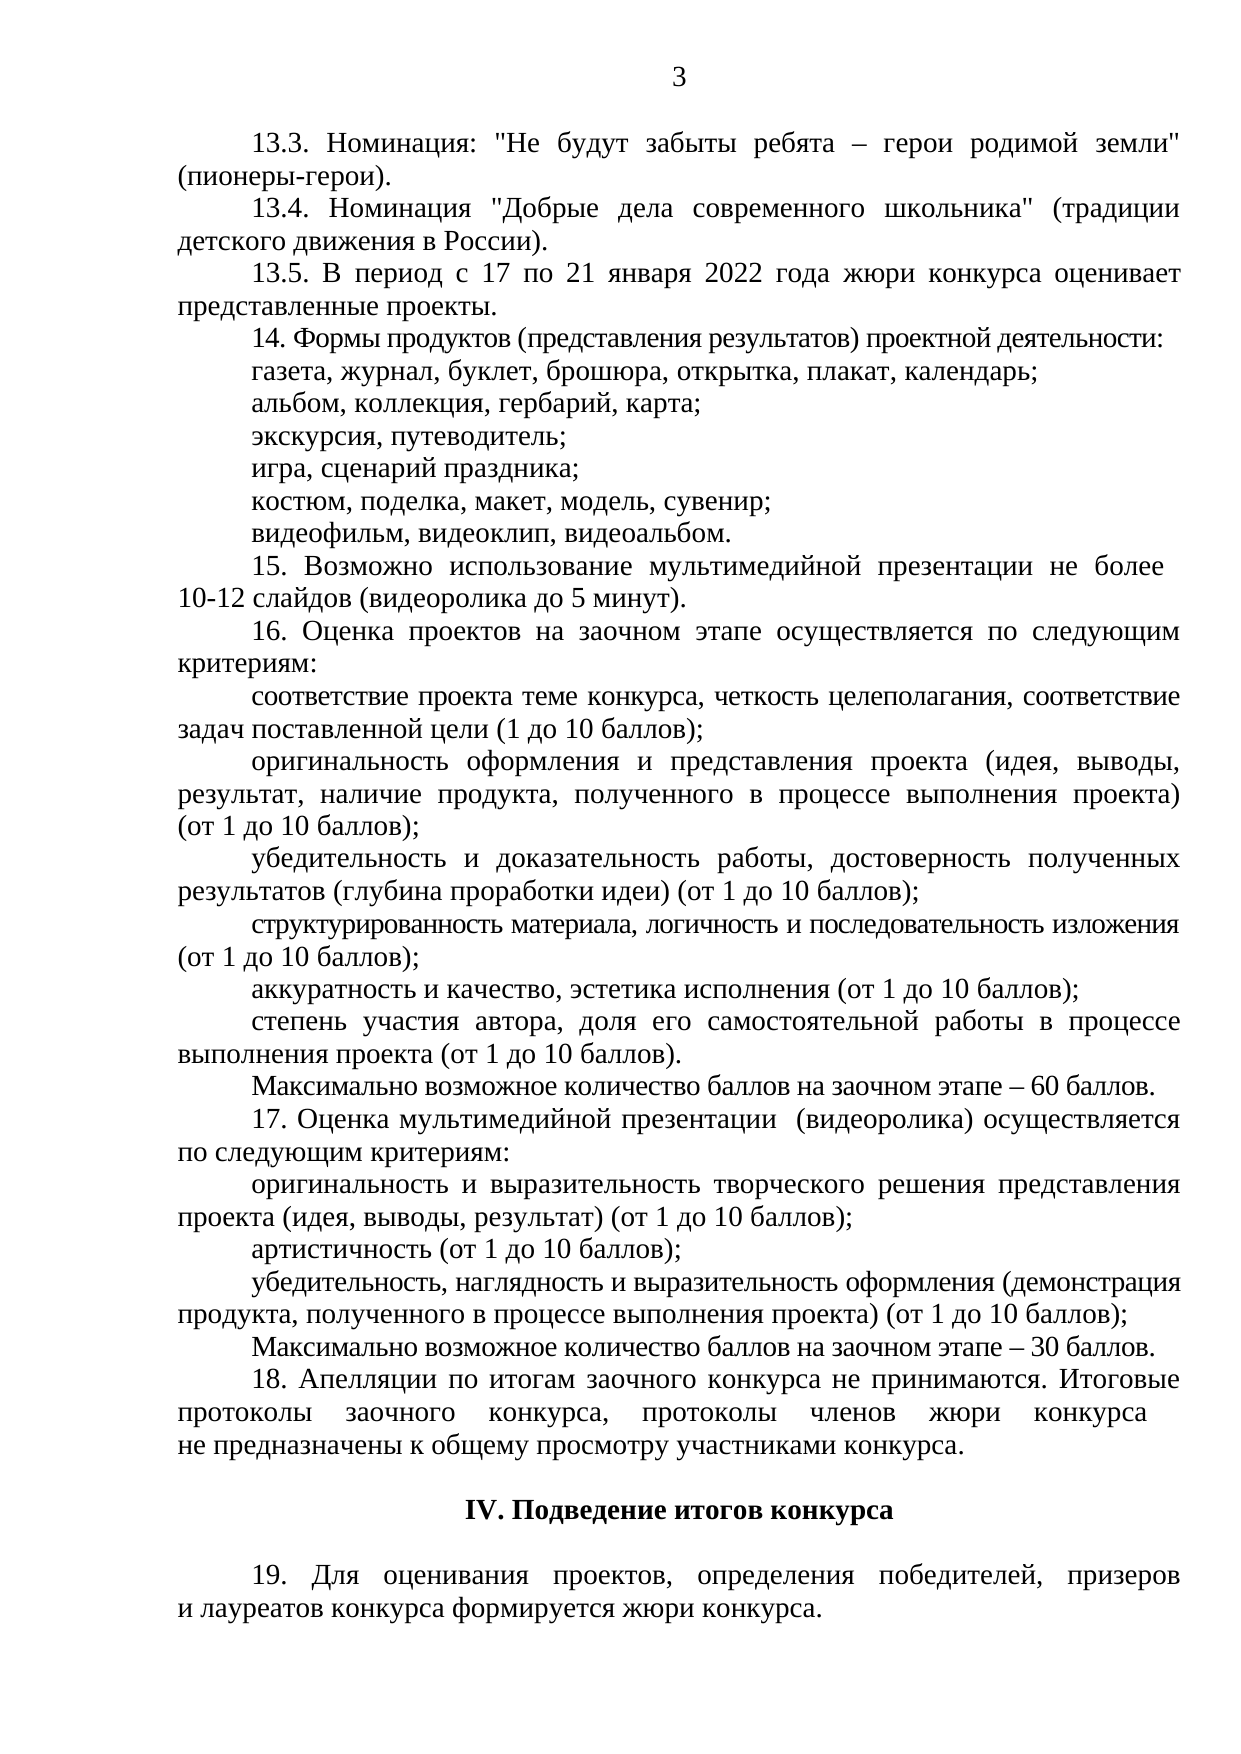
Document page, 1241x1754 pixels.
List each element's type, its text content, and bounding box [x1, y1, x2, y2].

text костюм, поделка, макет, модель, сувенир; [177, 484, 1181, 516]
text IV. Подведение итогов конкурса [177, 1494, 1181, 1526]
text убедительность и доказательность работы, достоверность полученных результатов (глубина проработки идеи) (от 1 до 10 баллов); [177, 842, 1181, 907]
text соответствие проекта теме конкурса, четкость целеполагания, соответствие задач поставленной цели (1 до 10 баллов); [177, 679, 1181, 744]
text 15. Возможно использование мультимедийной презентации не более 10-12 слайдов (видеоролика до 5 минут). [177, 549, 1181, 614]
text экскурсия, путеводитель; [177, 419, 1181, 451]
text аккуратность и качество, эстетика исполнения (от 1 до 10 баллов); [177, 972, 1181, 1005]
text степень участия автора, доля его самостоятельной работы в процессе выполнения проекта (от 1 до 10 баллов). [177, 1005, 1181, 1070]
text Максимально возможное количество баллов на заочном этапе – 30 баллов. [177, 1330, 1181, 1363]
text оригинальность оформления и представления проекта (идея, выводы, результат, наличие продукта, полученного в процессе выполнения проекта) (от 1 до 10 баллов); [177, 744, 1181, 842]
text структурированность материала, логичность и последовательность изложения (от 1 до 10 баллов); [177, 907, 1181, 972]
text 19. Для оценивания проектов, определения победителей, призеров и лауреатов конкурса формируется жюри конкурса. [177, 1559, 1181, 1624]
text оригинальность и выразительность творческого решения представления проекта (идея, выводы, результат) (от 1 до 10 баллов); [177, 1167, 1181, 1232]
text убедительность, наглядность и выразительность оформления (демонстрация продукта, полученного в процессе выполнения проекта) (от 1 до 10 баллов); [177, 1265, 1181, 1330]
text 13.4. Номинация "Добрые дела современного школьника" (традиции детского движения в России). [177, 191, 1181, 256]
text 17. Оценка мультимедийной презентации (видеоролика) осуществляется по следующим критериям: [177, 1102, 1181, 1167]
text газета, журнал, буклет, брошюра, открытка, плакат, календарь; [177, 354, 1181, 386]
text альбом, коллекция, гербарий, карта; [177, 386, 1181, 419]
text Максимально возможное количество баллов на заочном этапе – 60 баллов. [177, 1070, 1181, 1102]
text 16. Оценка проектов на заочном этапе осуществляется по следующим критериям: [177, 614, 1181, 679]
text 13.5. В период с 17 по 21 января 2022 года жюри конкурса оценивает представленные проекты. [177, 256, 1181, 321]
text 13.3. Номинация: "Не будут забыты ребята – герои родимой земли" (пионеры-герои). [177, 126, 1181, 191]
text 14. Формы продуктов (представления результатов) проектной деятельности: [177, 321, 1181, 354]
text игра, сценарий праздника; [177, 451, 1181, 484]
text артистичность (от 1 до 10 баллов); [177, 1232, 1181, 1265]
text 18. Апелляции по итогам заочного конкурса не принимаются. Итоговые протоколы заочного конкурса, протоколы членов жюри конкурса не предназначены к общему просмотру участниками конкурса. [177, 1363, 1181, 1460]
text видеофильм, видеоклип, видеоальбом. [177, 516, 1181, 549]
